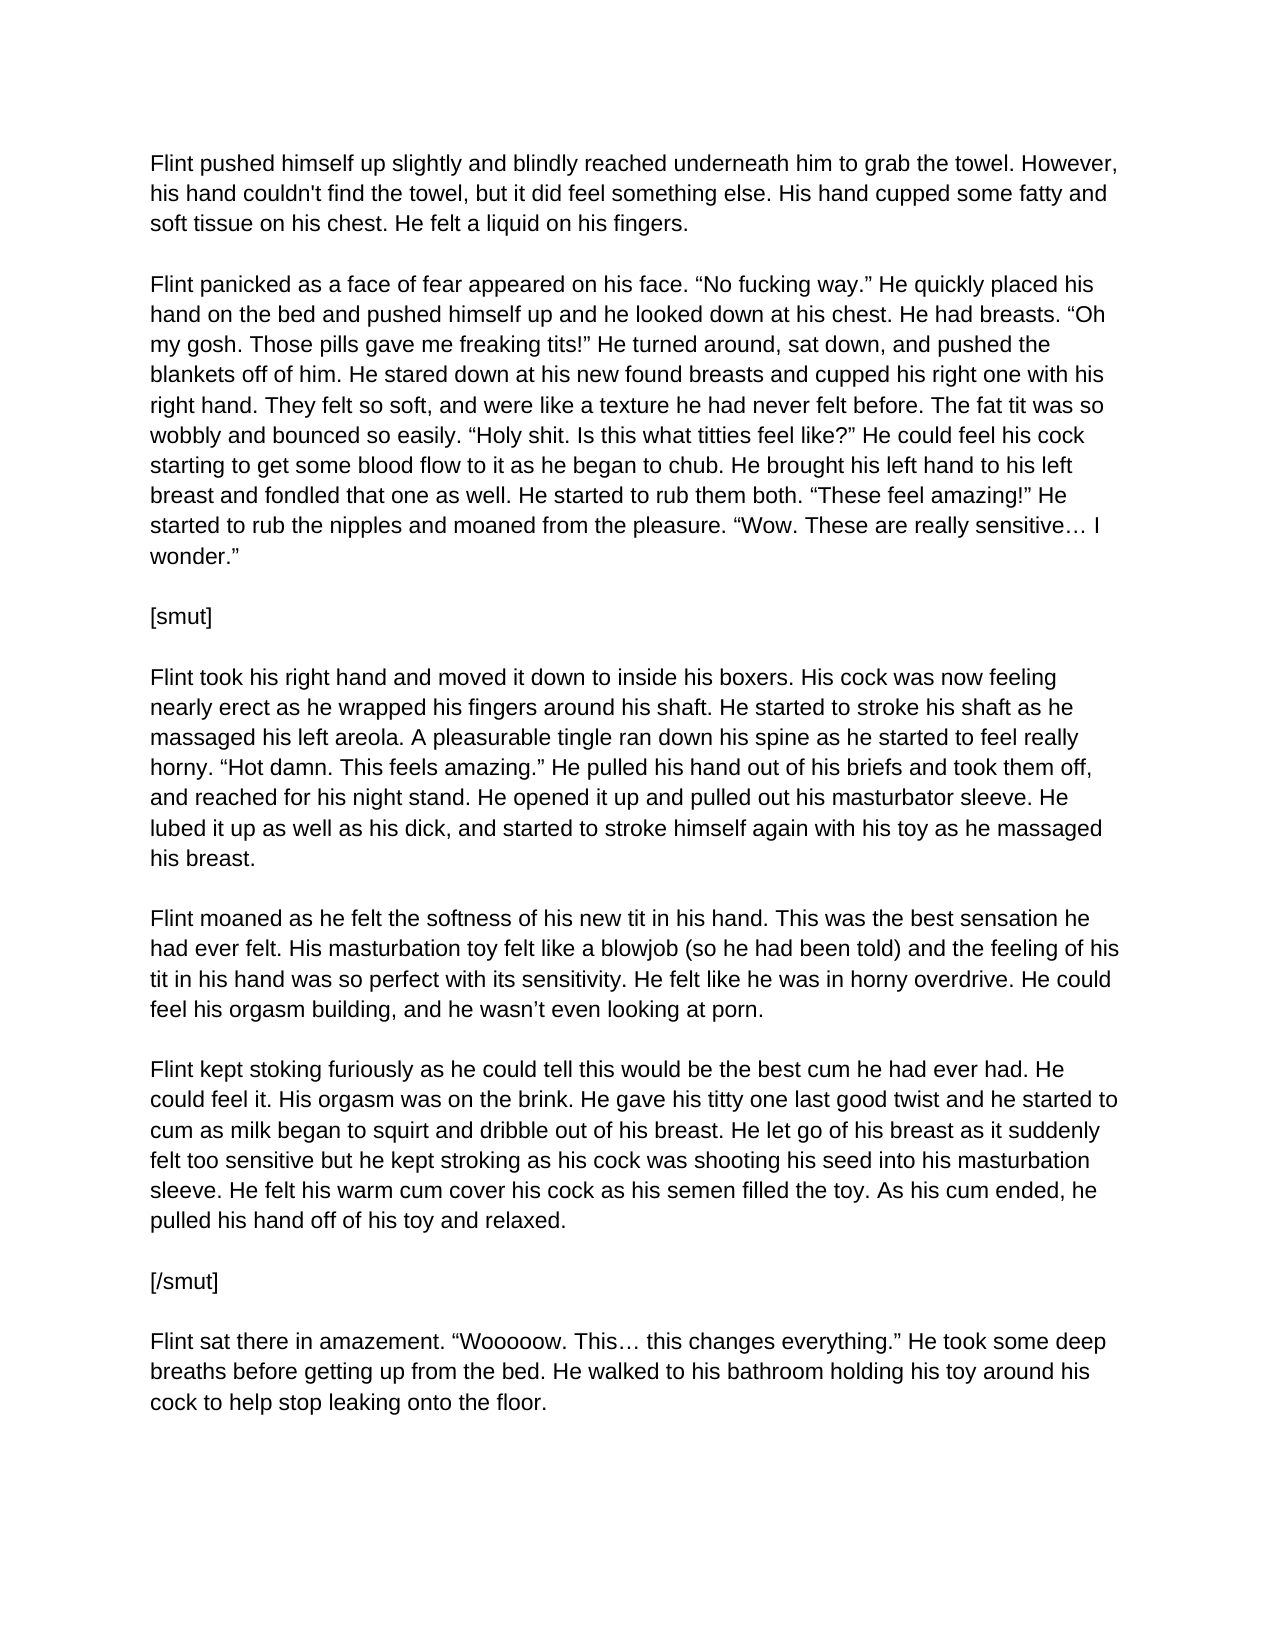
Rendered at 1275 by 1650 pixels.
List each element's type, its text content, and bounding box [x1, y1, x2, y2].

text Flint kept stoking furiously as he could tell this would be the best cum he had ever had. He could feel it. His orgasm was on the brink. He gave his titty one last good twist and he started to cum as milk began to squirt and dribble out of his breast. He let go of his breast as it suddenly felt too sensitive but he kept stroking as his cock was shooting his seed into his masturbation sleeve. He felt his warm cum cover his cock as his semen filled the toy. As his cum ended, he pulled his hand off of his toy and relaxed. [150, 1056, 1125, 1234]
text Flint pushed himself up slightly and blindly reached underneath him to grab the towel. However, his hand couldn't find the towel, but it did feel something else. His hand cupped some fatty and soft tissue on his chest. He felt a liquid on his fingers. [150, 150, 1125, 237]
text [smut] [150, 603, 1125, 629]
text Flint panicked as a face of fear appeared on his face. “No fucking way.” He quickly placed his hand on the bed and pushed himself up and he looked down at his chest. He had breasts. “Oh my gosh. Those pills gave me freaking tits!” He turned around, sat down, and pushed the blankets off of him. He stared down at his new found breasts and cupped his right one with his right hand. They felt so soft, and were like a texture he had never felt before. The fat tit was so wobbly and bounced so easily. “Holy shit. Is this what titties feel like?” He could feel his cock starting to get some blood flow to it as he began to chub. He brought his left hand to his left breast and fondled that one as well. He started to rub them both. “These feel amazing!” He started to rub the nipples and moaned from the pleasure. “Wow. These are really sensitive… I wonder.” [150, 271, 1125, 569]
text Flint took his right hand and moved it down to inside his boxers. His cock was now feeling nearly erect as he wrapped his fingers around his shaft. He started to stroke his shaft as he massaged his left areola. A pleasurable tingle ran down his spine as he started to feel really horny. “Hot damn. This feels amazing.” He pulled his hand out of his briefs and took them off, and reached for his night stand. He opened it up and pulled out his masturbator sleeve. He lubed it up as well as his dick, and started to stroke himself again with his toy as he massaged his breast. [150, 663, 1125, 871]
text Flint sat there in amazement. “Wooooow. This… this changes everything.” He took some deep breaths before getting up from the bed. He walked to his bathroom holding his toy around his cock to help stop leaking onto the floor. [150, 1328, 1125, 1415]
text [/smut] [150, 1268, 1125, 1294]
text Flint moaned as he felt the softness of his new tit in his hand. This was the best sensation he had ever felt. His masturbation toy felt like a blowjob (so he had been told) and the feeling of his tit in his hand was so perfect with its sensitivity. He felt like he was in horny overdrive. He could feel his orgasm building, and he wasn’t even looking at porn. [150, 905, 1125, 1022]
